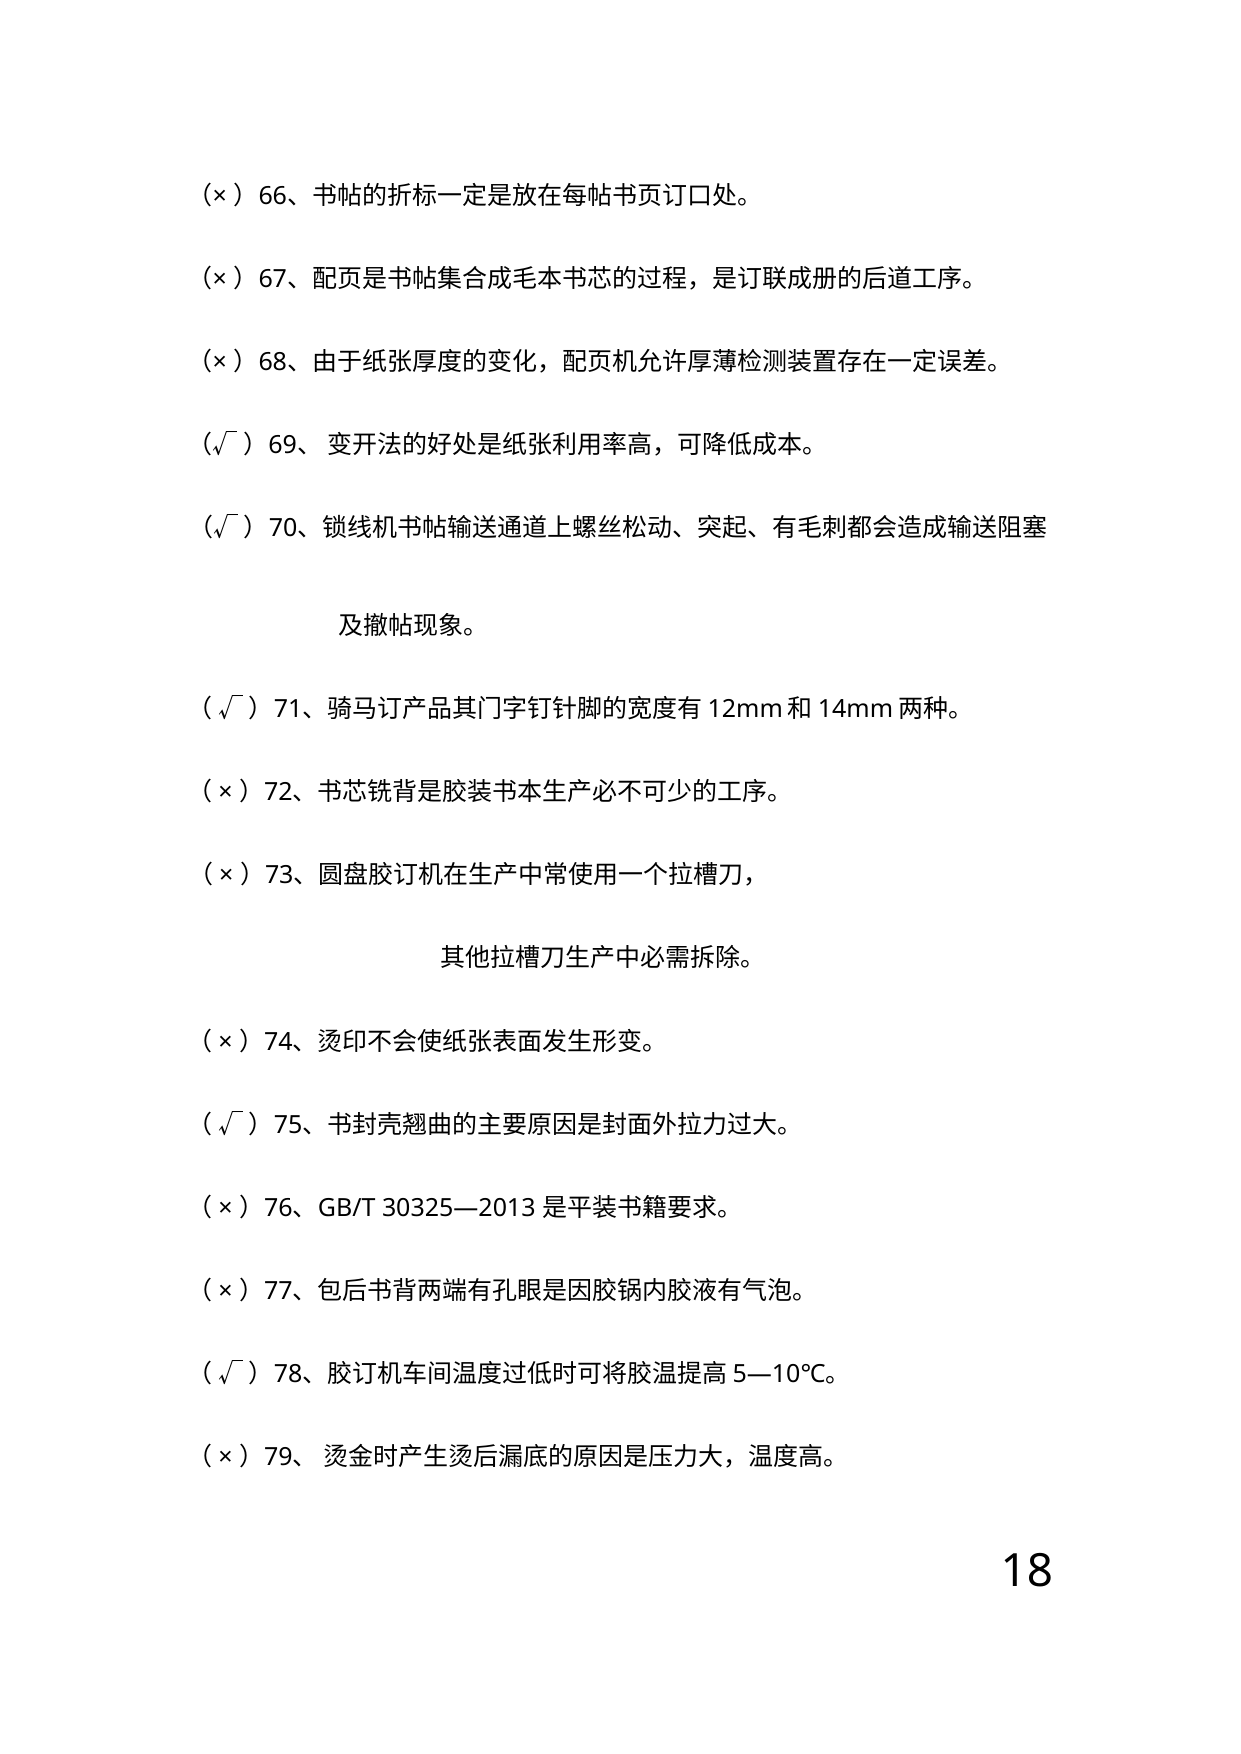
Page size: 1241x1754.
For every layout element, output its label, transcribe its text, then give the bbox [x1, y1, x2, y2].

text （ × ）79、 烫金时产生烫后漏底的原因是压力大，温度高。 [187, 1422, 1053, 1487]
text （× ）67、配页是书帖集合成毛本书芯的过程，是订联成册的后道工序。 [187, 244, 1053, 309]
text （ × ）74、烫印不会使纸张表面发生形变。 [187, 1007, 1053, 1072]
text （ × ）72、书芯铣背是胶装书本生产必不可少的工序。 [187, 757, 1053, 822]
text （ √ ）78、胶订机车间温度过低时可将胶温提高5—10℃。 [187, 1339, 1053, 1404]
text 其他拉槽刀生产中必需拆除。 [341, 923, 1053, 988]
text （× ）66、书帖的折标一定是放在每帖书页订口处。 [187, 161, 1053, 226]
text （√ ）69、 变开法的好处是纸张利用率高，可降低成本。 [187, 410, 1053, 475]
text （ √ ）71、骑马订产品其门字钉针脚的宽度有12mm和14mm两种。 [187, 674, 1053, 739]
text （× ）68、由于纸张厚度的变化，配页机允许厚薄检测装置存在一定误差。 [187, 327, 1053, 392]
text （ × ）76、GB/T 30325—2013 是平装书籍要求。 [187, 1173, 1053, 1238]
text （ × ）77、包后书背两端有孔眼是因胶锅内胶液有气泡。 [187, 1256, 1053, 1321]
text （ √ ）75、书封壳翘曲的主要原因是封面外拉力过大。 [187, 1090, 1053, 1155]
text （√ ）70、锁线机书帖输送通道上螺丝松动、突起、有毛刺都会造成输送阻塞及撤帖现象。 [188, 493, 1053, 656]
text （ × ）73、圆盘胶订机在生产中常使用一个拉槽刀， [188, 840, 1053, 905]
